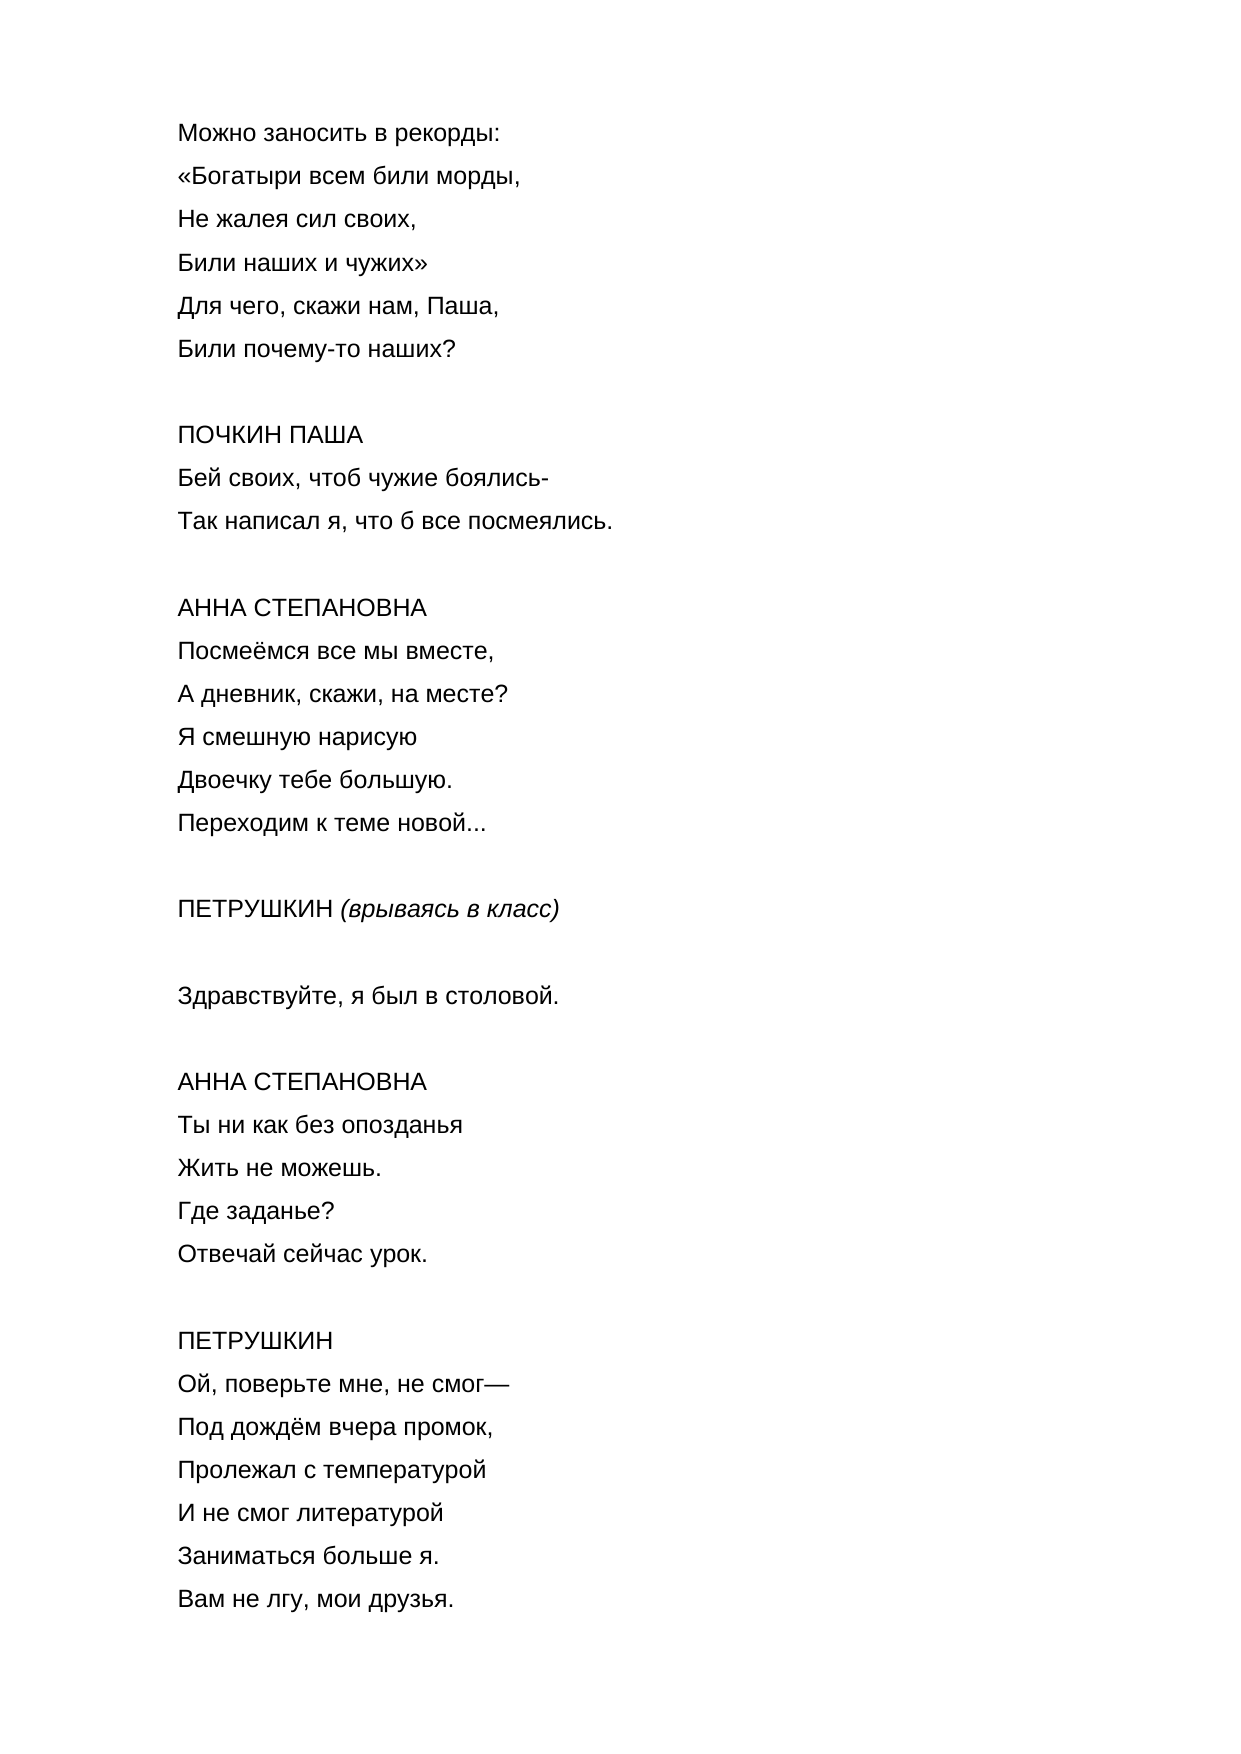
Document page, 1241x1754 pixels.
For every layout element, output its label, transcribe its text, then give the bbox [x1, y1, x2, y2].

text Били наших и чужих» [177, 247, 1152, 276]
text ПОЧКИН ПАША [177, 420, 1152, 449]
text Посмеёмся все мы вместе, [177, 636, 1152, 664]
text Для чего, скажи нам, Паша, [177, 291, 1152, 319]
text «Богатыри всем били морды, [177, 161, 1152, 190]
text Я смешную нарисую [177, 722, 1152, 751]
text Можно заносить в рекорды: [177, 118, 1152, 147]
text Не жалея сил своих, [177, 204, 1152, 233]
text А дневник, скажи, на месте? [177, 679, 1152, 707]
text Двоечку тебе большую. [177, 765, 1152, 794]
text Под дождём вчера промок, [177, 1412, 1152, 1441]
text Заниматься больше я. [177, 1541, 1152, 1570]
text Пролежал с температурой [177, 1455, 1152, 1484]
text АННА СТЕПАНОВНА [177, 1067, 1152, 1096]
text Били почему-то наших? [177, 334, 1152, 362]
text Отвечай сейчас урок. [177, 1239, 1152, 1268]
text Вам не лгу, мои друзья. [177, 1584, 1152, 1613]
text АННА СТЕПАНОВНА [177, 592, 1152, 621]
text Ой, поверьте мне, не смог— [177, 1369, 1152, 1397]
text Так написал я, что б все посмеялись. [177, 506, 1152, 535]
text Бей своих, чтоб чужие боялись- [177, 463, 1152, 492]
text Где заданье? [177, 1196, 1152, 1225]
text Жить не можешь. [177, 1153, 1152, 1182]
text Переходим к теме новой... [177, 808, 1152, 837]
text И не смог литературой [177, 1498, 1152, 1527]
text Здравствуйте, я был в столовой. [177, 981, 1152, 1009]
text Ты ни как без опозданья [177, 1110, 1152, 1139]
text ПЕТРУШКИН [177, 1326, 1152, 1354]
text ПЕТРУШКИН (врываясь в класс) [177, 894, 1152, 923]
